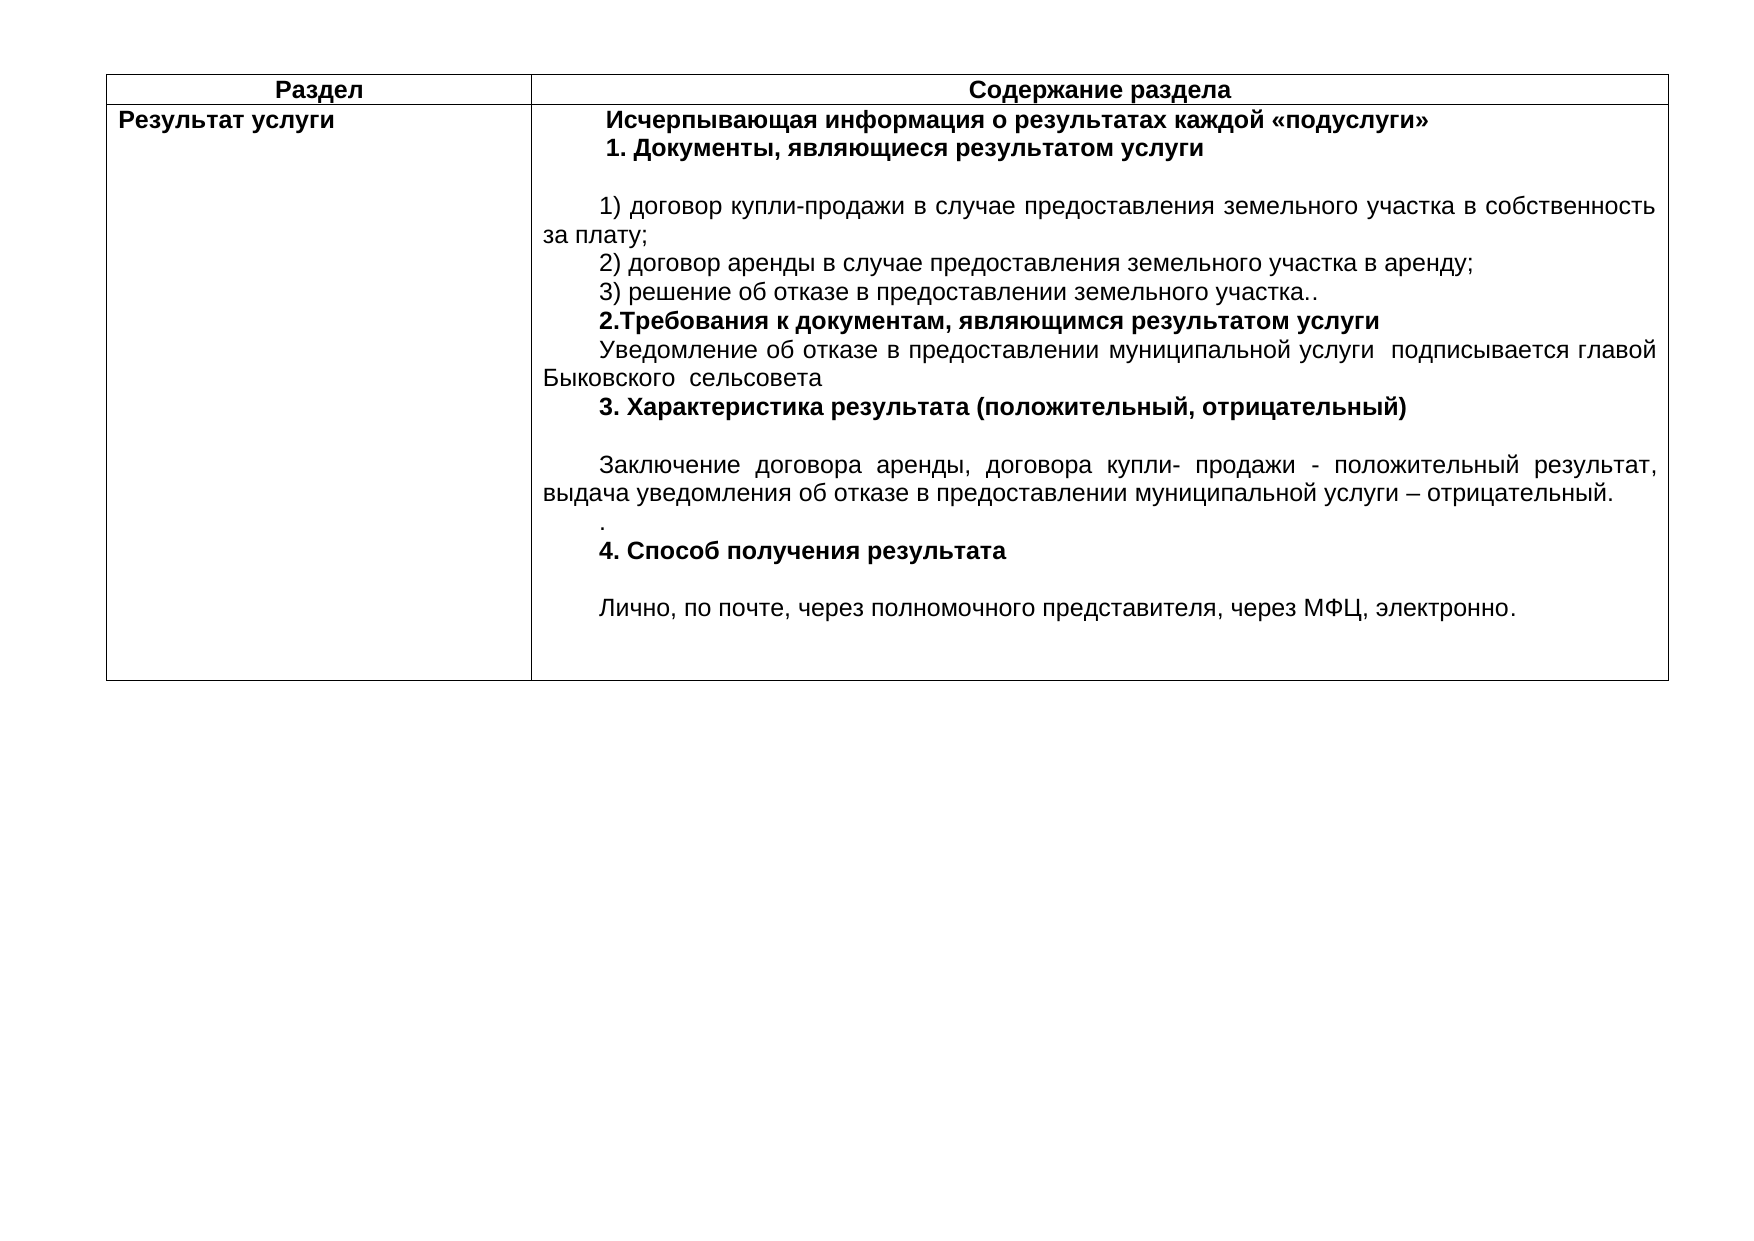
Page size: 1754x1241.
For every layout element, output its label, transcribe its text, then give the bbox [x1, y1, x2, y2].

table_cell Исчерпывающая информация о результатах каждой «подуслуги» 1. Документы, являющиеся результатом услуги 1) договор купли-продажи в случае предоставления земельного участка в собственность за плату; 2) договор аренды в случае предоставления земельного участка в аренду; 3) решение об отказе в предоставлении земельного участка.. 2.Требования к документам, являющимся результатом услуги Уведомление об отказе в предоставлении муниципальной услуги подписывается главой Быковского сельсовета 3. Характеристика результата (положительный, отрицательный) Заключение договора аренды, договора купли- продажи - положительный результат, выдача уведомления об отказе в предоставлении муниципальной услуги – отрицательный. . 4. Способ получения результата Лично, по почте, через полномочного представителя, через МФЦ, электронно. [532, 105, 1668, 680]
table_header Содержание раздела [532, 75, 1668, 104]
table_cell Результат услуги [107, 105, 531, 680]
table_header Раздел [107, 75, 531, 104]
